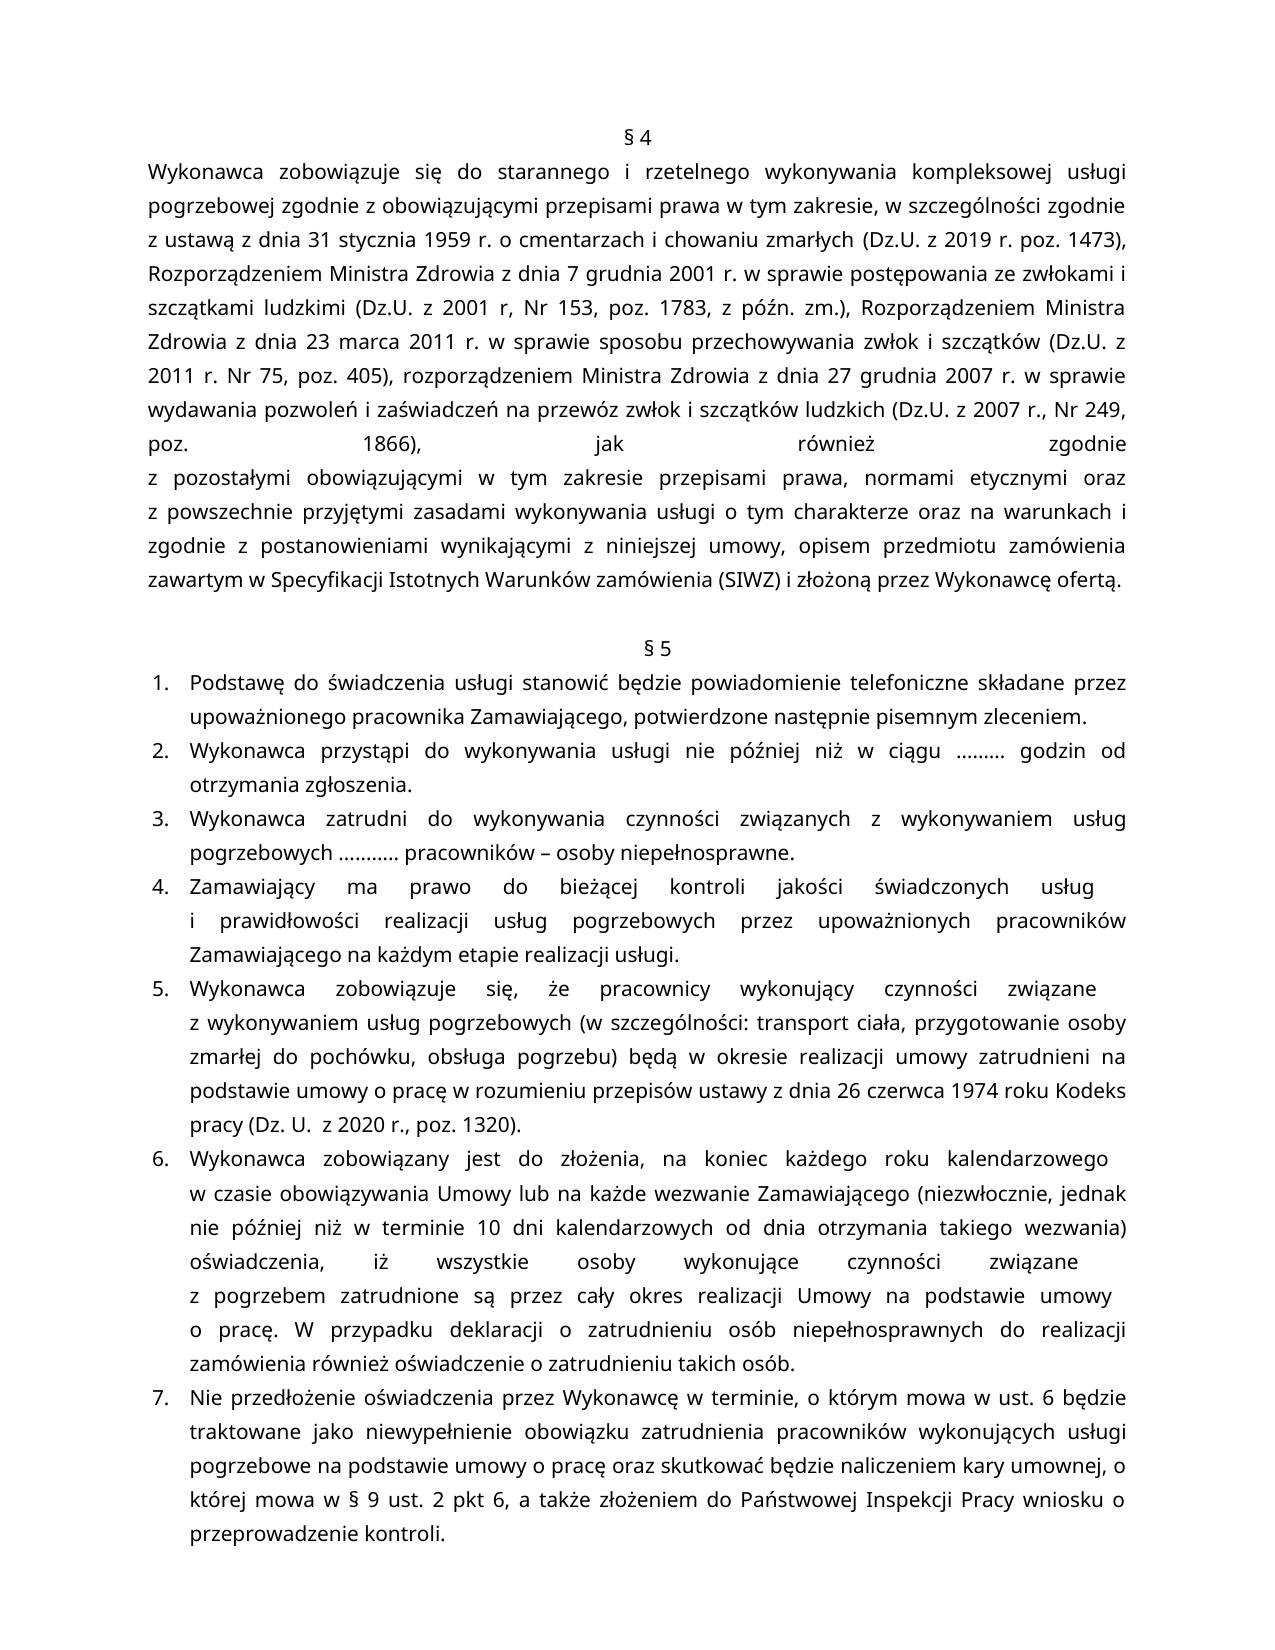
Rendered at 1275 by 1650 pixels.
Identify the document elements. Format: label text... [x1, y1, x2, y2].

list § 5 [188, 634, 1127, 662]
text Wykonawca zobowiązuje się do starannego i rzetelnego wykonywania kompleksowej usługi pogrzebowej zgodnie z obowiązującymi przepisami prawa w tym zakresie, w szczególności zgodnie z ustawą z dnia 31 stycznia 1959 r. o cmentarzach i chowaniu zmarłych (Dz.U. z 2019 r. poz. 1473), Rozporządzeniem Ministra Zdrowia z dnia 7 grudnia 2001 r. w sprawie postępowania ze zwłokami i szczątkami ludzkimi (Dz.U. z 2001 r, Nr 153, poz. 1783, z późn. zm.), Rozporządzeniem Ministra Zdrowia z dnia 23 marca 2011 r. w sprawie sposobu przechowywania zwłok i szczątków (Dz.U. z 2011 r. Nr 75, poz. 405), rozporządzeniem Ministra Zdrowia z dnia 27 grudnia 2007 r. w sprawie wydawania pozwoleń i zaświadczeń na przewóz zwłok i szczątków ludzkich (Dz.U. z 2007 r., Nr 249, poz. 1866), jak również zgodnie z pozostałymi obowiązującymi w tym zakresie przepisami prawa, normami etycznymi oraz z powszechnie przyjętymi zasadami wykonywania usługi o tym charakterze oraz na warunkach i zgodnie z postanowieniami wynikającymi z niniejszej umowy, opisem przedmiotu zamówienia zawartym w Specyfikacji Istotnych Warunków zamówienia (SIWZ) i złożoną przez Wykonawcę ofertą. [148, 157, 1127, 594]
list Wykonawca zobowiązany jest do złożenia, na koniec każdego roku kalendarzowego w czasie obowiązywania Umowy lub na każde wezwanie Zamawiającego (niezwłocznie, jednak nie później niż w terminie 10 dni kalendarzowych od dnia otrzymania takiego wezwania) oświadczenia, iż wszystkie osoby wykonujące czynności związane z pogrzebem zatrudnione są przez cały okres realizacji Umowy na podstawie umowy o pracę. W przypadku deklaracji o zatrudnieniu osób niepełnosprawnych do realizacji zamówienia również oświadczenie o zatrudnieniu takich osób. [152, 1144, 1127, 1377]
list Nie przedłożenie oświadczenia przez Wykonawcę w terminie, o którym mowa w ust. 6 będzie traktowane jako niewypełnienie obowiązku zatrudnienia pracowników wykonujących usługi pogrzebowe na podstawie umowy o pracę oraz skutkować będzie naliczeniem kary umownej, o której mowa w § 9 ust. 2 pkt także złożeniem do Państwowej Inspekcji Pracy wniosku o przeprowadzenie kontroli. [152, 1383, 1127, 1548]
list Wykonawca zobowiązuje się, że pracownicy wykonujący czynności związane z wykonywaniem usług pogrzebowych (w szczególności: transport ciała, przygotowanie osoby zmarłej do pochówku, obsługa pogrzebu) będą w okresie realizacji umowy zatrudnieni na podstawie umowy o pracę w rozumieniu przepisów ustawy z dnia 26 czerwca 1974 roku Kodeks pracy (Dz. U. z 2020 r., poz. 1320). [152, 974, 1127, 1139]
text § 4 [148, 123, 1127, 151]
list Podstawę do świadczenia usługi stanowić będzie powiadomienie telefoniczne składane przez upoważnionego pracownika Zamawiającego, potwierdzone następnie pisemnym zleceniem. [152, 668, 1127, 730]
list Wykonawca zatrudni do wykonywania czynności związanych z wykonywaniem usług pogrzebowych ……….. pracowników – osoby niepełnosprawne. [152, 804, 1127, 866]
list Wykonawca przystąpi do wykonywania usługi nie później niż w ciągu ……… godzin od otrzymania zgłoszenia. [152, 736, 1127, 798]
list Zamawiający ma prawo do bieżącej kontroli jakości świadczonych usług i prawidłowości realizacji usług pogrzebowych przez upoważnionych pracowników Zamawiającego na każdym etapie realizacji usługi. [152, 872, 1127, 969]
